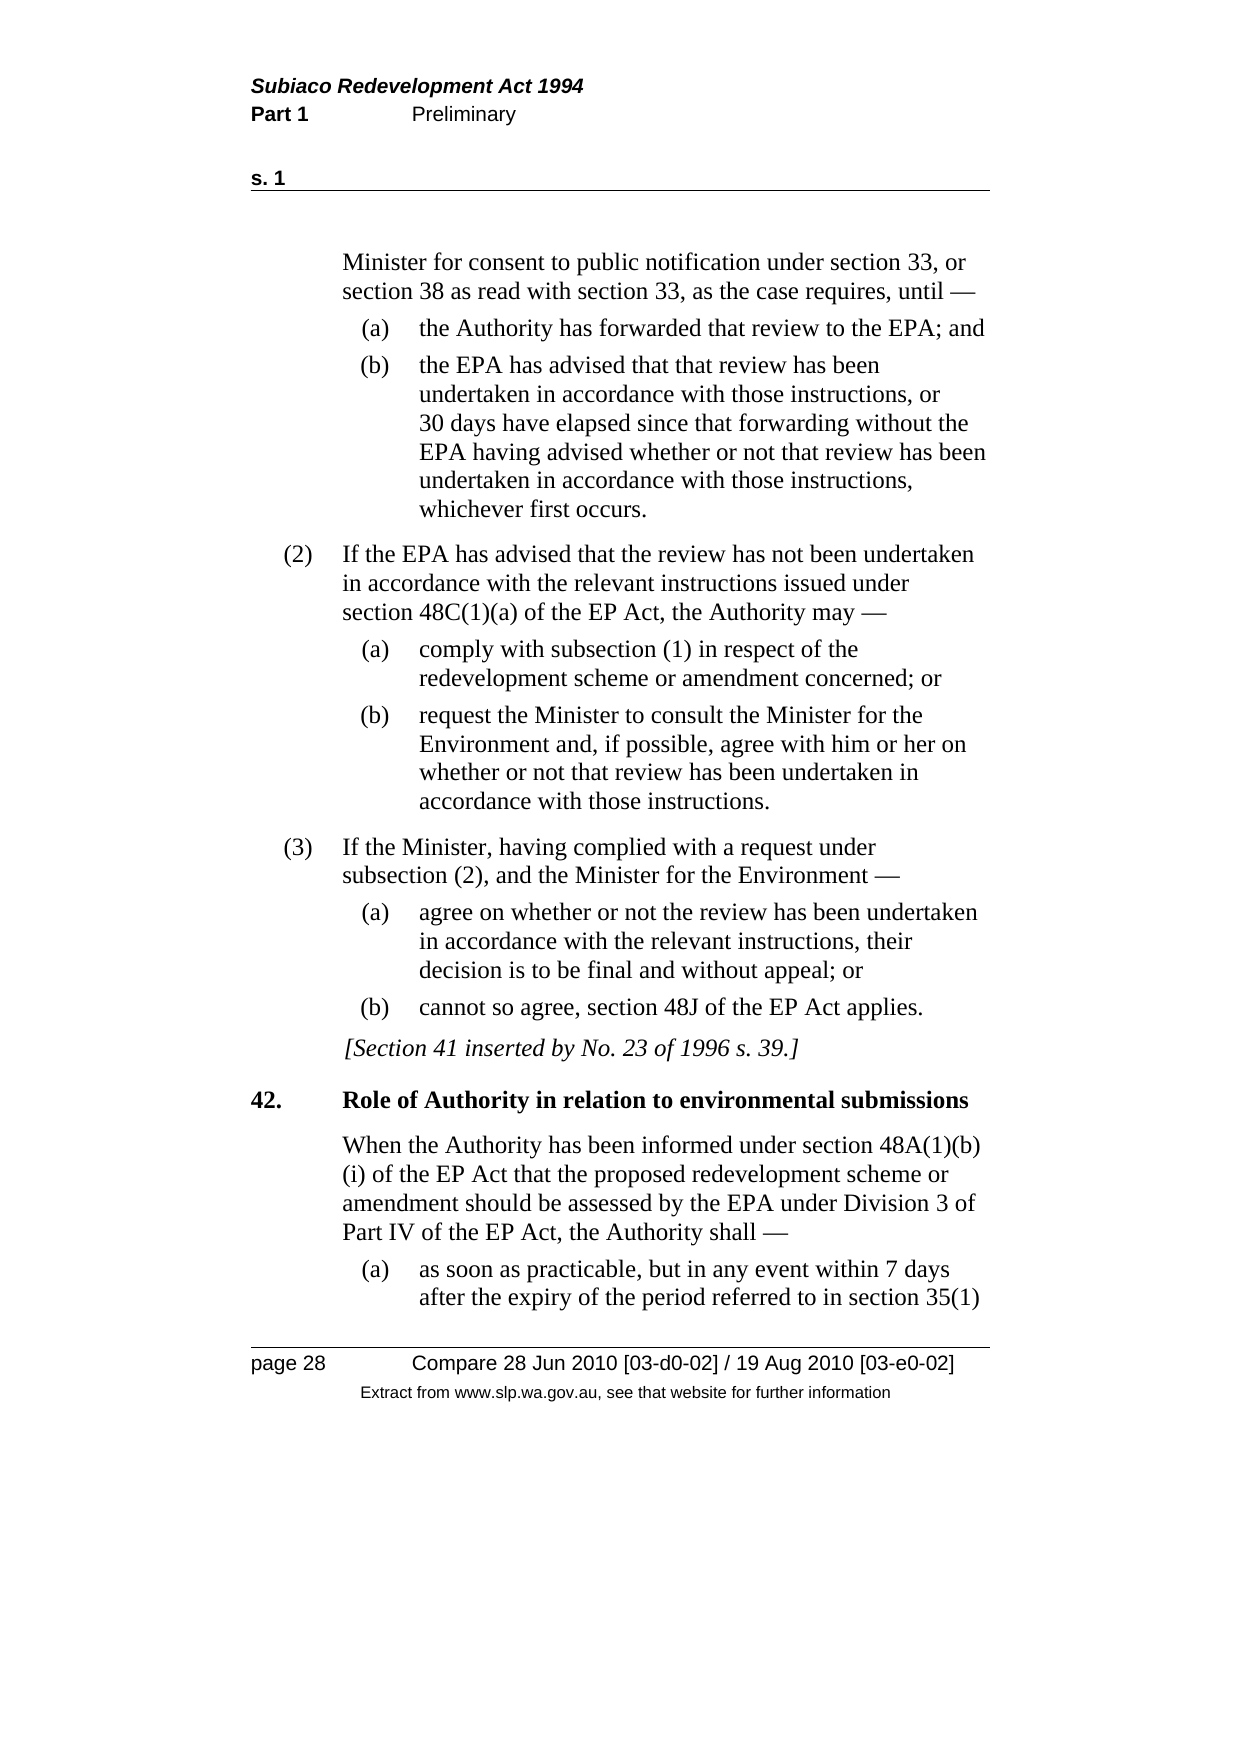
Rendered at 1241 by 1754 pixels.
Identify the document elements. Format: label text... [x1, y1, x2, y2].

text (a) agree on whether or not the review has been undertaken in accordance with the relevant instructions, their decision is to be final and without appeal; or [251, 897, 990, 984]
text (3) If the Minister, having complied with a request under subsection (2), and the Minister for the Environment — [251, 832, 990, 889]
text (2) If the EPA has advised that the review has not been undertaken in accordance with the relevant instructions issued under section 48C(1)(a) of the EP Act, the Authority may — [251, 539, 990, 626]
text When the Authority has been informed under section 48A(1)(b)(i) of the EP Act that the proposed redevelopment scheme or amendment should be assessed by the EPA under Division 3 of Part IV of the EP Act, the Authority shall — [251, 1130, 990, 1245]
text (a) the Authority has forwarded that review to the EPA; and [251, 313, 990, 342]
text [Section 41 inserted by No. 23 of 1996 s. 39.] [251, 1033, 990, 1062]
subtitle 42. Role of Authority in relation to environmental submissions [251, 1085, 990, 1114]
text (b) cannot so agree, section 48J of the EP Act applies. [251, 992, 990, 1021]
text (b) request the Minister to consult the Minister for the Environment and, if possible, agree with him or her on whether or not that review has been undertaken in accordance with those instructions. [251, 700, 990, 815]
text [251, 247, 990, 305]
text (b) the EPA has advised that that review has been undertaken in accordance with those instructions, or 30 days have elapsed since that forwarding without the EPA having advised whether or not that review has been undertaken in accordance with those instructions, whichever first occurs. [251, 350, 990, 523]
text (a) comply with subsection (1) in respect of the redevelopment scheme or amendment concerned; or [251, 634, 990, 692]
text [251, 1254, 990, 1311]
